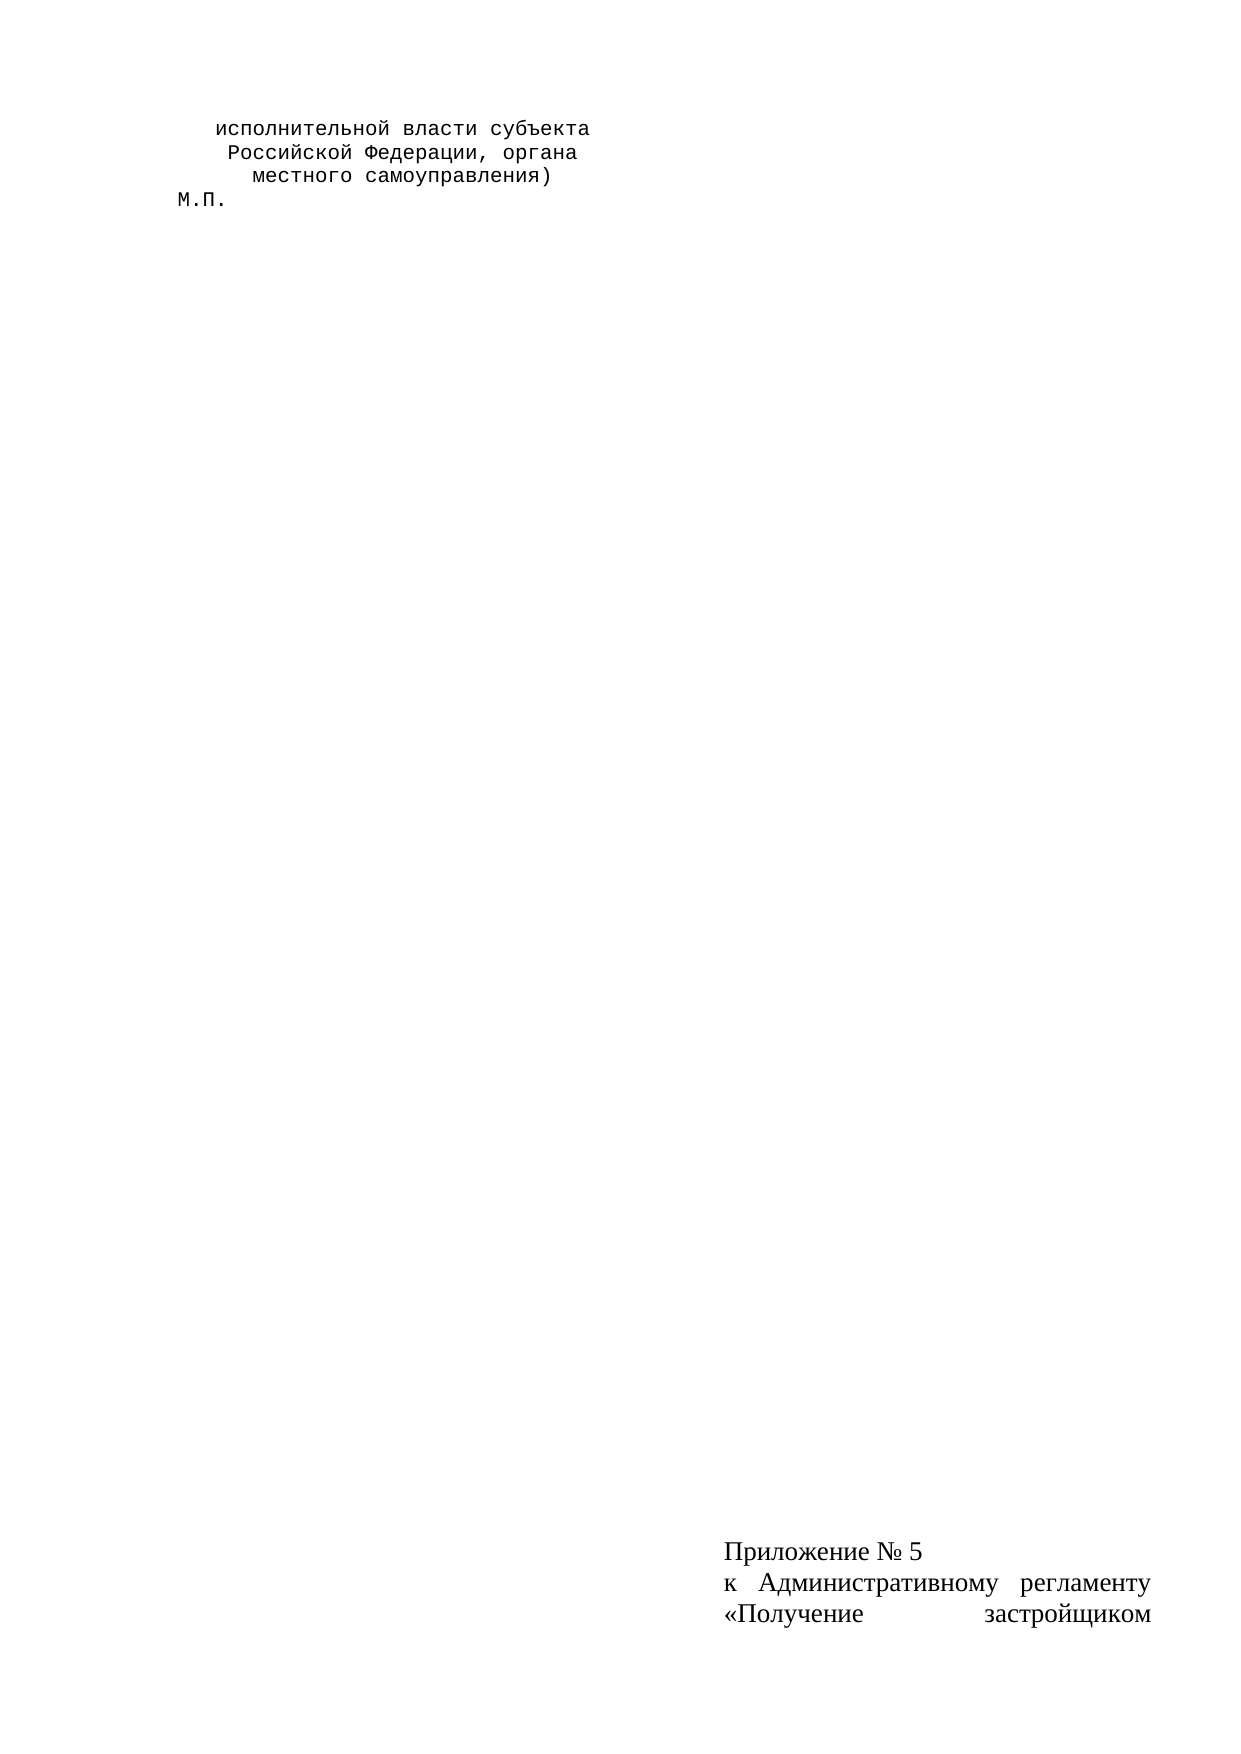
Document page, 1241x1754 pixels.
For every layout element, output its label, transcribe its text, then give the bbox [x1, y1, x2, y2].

text Приложение № 5 [723, 1535, 1152, 1566]
text исполнительной власти субъекта [177, 118, 1152, 142]
text М.П. [177, 189, 1152, 213]
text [723, 1566, 1152, 1629]
text Российской Федерации, органа [177, 142, 1152, 165]
text местного самоуправления) [177, 165, 1152, 189]
